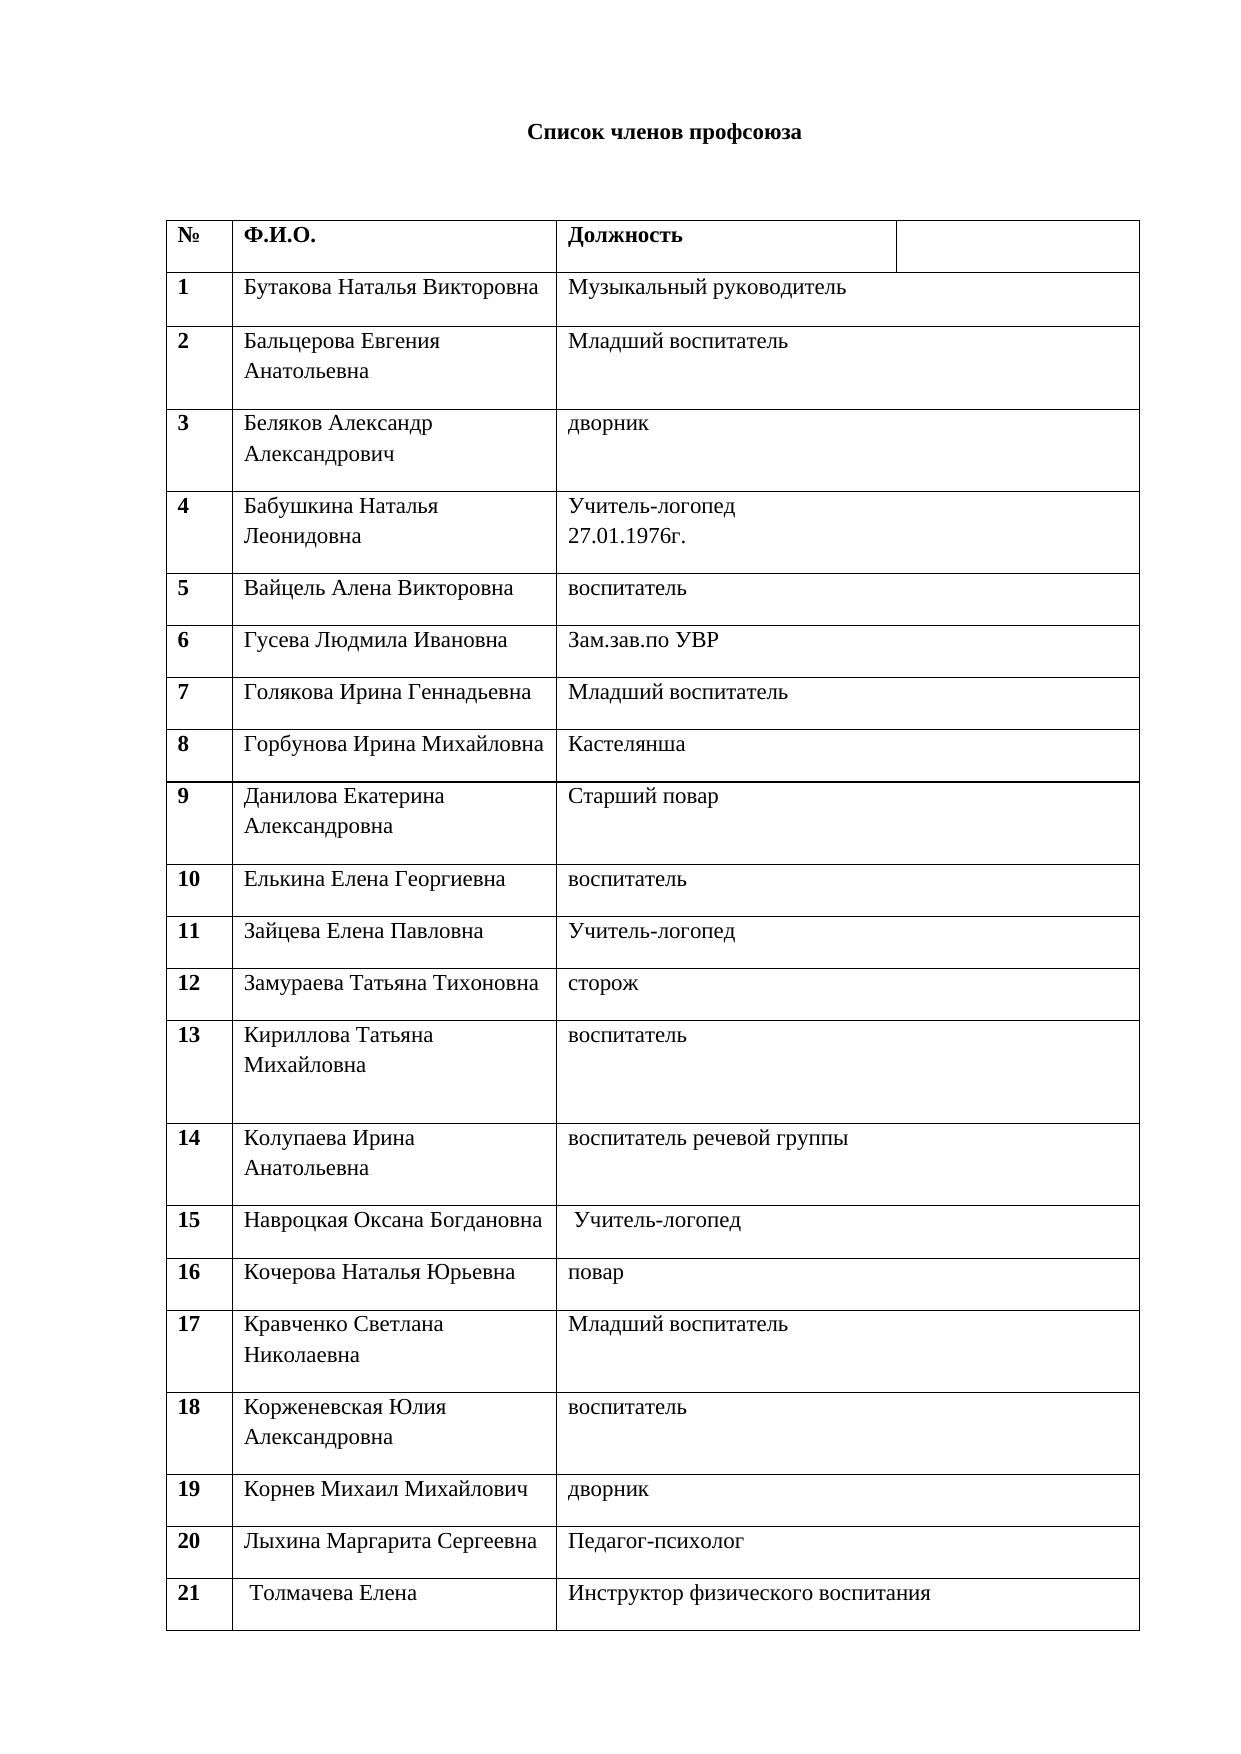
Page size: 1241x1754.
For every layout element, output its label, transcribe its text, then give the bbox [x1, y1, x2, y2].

table_cell Гусева Людмила Ивановна [233, 626, 556, 677]
table_cell 8 [167, 730, 232, 781]
table_cell Кастелянша [557, 730, 1139, 781]
table_cell Зайцева Елена Павловна [233, 917, 556, 968]
table_cell Лыхина Маргарита Сергеевна [233, 1527, 556, 1578]
table_cell 20 [167, 1527, 232, 1578]
table_cell Вайцель Алена Викторовна [233, 574, 556, 625]
table_cell 7 [167, 678, 232, 729]
table_cell Учитель-логопед [557, 917, 1139, 968]
table_cell 9 [167, 783, 232, 864]
table_cell Горбунова Ирина Михайловна [233, 730, 556, 781]
text Список членов профсоюза [177, 118, 1152, 144]
table_cell 17 [167, 1311, 232, 1392]
table_cell воспитатель [557, 865, 1139, 916]
table_cell 11 [167, 917, 232, 968]
table_cell 6 [167, 626, 232, 677]
table_cell Бабушкина Наталья Леонидовна [233, 492, 556, 573]
table_cell Учитель-логопед 27.01.1976г. [557, 492, 1139, 573]
table_header № [167, 221, 232, 272]
table_cell сторож [557, 969, 1139, 1020]
table_cell воспитатель речевой группы [557, 1124, 1139, 1205]
table_cell повар [557, 1259, 1139, 1309]
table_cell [557, 1579, 1139, 1630]
table_cell Зам.зав.по УВР [557, 626, 1139, 677]
table_cell Колупаева Ирина Анатольевна [233, 1124, 556, 1205]
table_cell Корженевская Юлия Александровна [233, 1393, 556, 1474]
table_cell Младший воспитатель [557, 678, 1139, 729]
table_cell Беляков Александр Александрович [233, 410, 556, 491]
table_cell Учитель-логопед [557, 1206, 1139, 1257]
table_cell воспитатель [557, 1393, 1139, 1474]
table_cell Замураева Татьяна Тихоновна [233, 969, 556, 1020]
table_cell 18 [167, 1393, 232, 1474]
table_cell Голякова Ирина Геннадьевна [233, 678, 556, 729]
table_cell 19 [167, 1475, 232, 1526]
table_cell Кириллова Татьяна Михайловна [233, 1021, 556, 1123]
table_cell 14 [167, 1124, 232, 1205]
table_cell Кравченко Светлана Николаевна [233, 1311, 556, 1392]
table_cell дворник [557, 410, 1139, 491]
table_cell 16 [167, 1259, 232, 1309]
table_cell Кочерова Наталья Юрьевна [233, 1259, 556, 1309]
table_cell 2 [167, 327, 232, 408]
table_cell 13 [167, 1021, 232, 1123]
table_cell Данилова Екатерина Александровна [233, 783, 556, 864]
table_cell Елькина Елена Георгиевна [233, 865, 556, 916]
table_header Должность [557, 221, 896, 272]
table_cell 4 [167, 492, 232, 573]
table_cell 15 [167, 1206, 232, 1257]
table_cell Корнев Михаил Михайлович [233, 1475, 556, 1526]
table_cell Бальцерова Евгения Анатольевна [233, 327, 556, 408]
table_cell 10 [167, 865, 232, 916]
table_cell 5 [167, 574, 232, 625]
table_cell Навроцкая Оксана Богдановна [233, 1206, 556, 1257]
table_cell Музыкальный руководитель [557, 273, 1139, 326]
table_cell воспитатель [557, 574, 1139, 625]
table_cell дворник [557, 1475, 1139, 1526]
table_cell Младший воспитатель [557, 1311, 1139, 1392]
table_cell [233, 1579, 556, 1630]
table_cell Бутакова Наталья Викторовна [233, 273, 556, 326]
table_cell Младший воспитатель [557, 327, 1139, 408]
table_cell Педагог-психолог [557, 1527, 1139, 1578]
table_cell 12 [167, 969, 232, 1020]
table_header [897, 221, 1139, 272]
table_cell Старший повар [557, 783, 1139, 864]
table_cell воспитатель [557, 1021, 1139, 1123]
table_header Ф.И.О. [233, 221, 556, 272]
table_cell 1 [167, 273, 232, 326]
table_cell 21 [167, 1579, 232, 1630]
table_cell 3 [167, 410, 232, 491]
